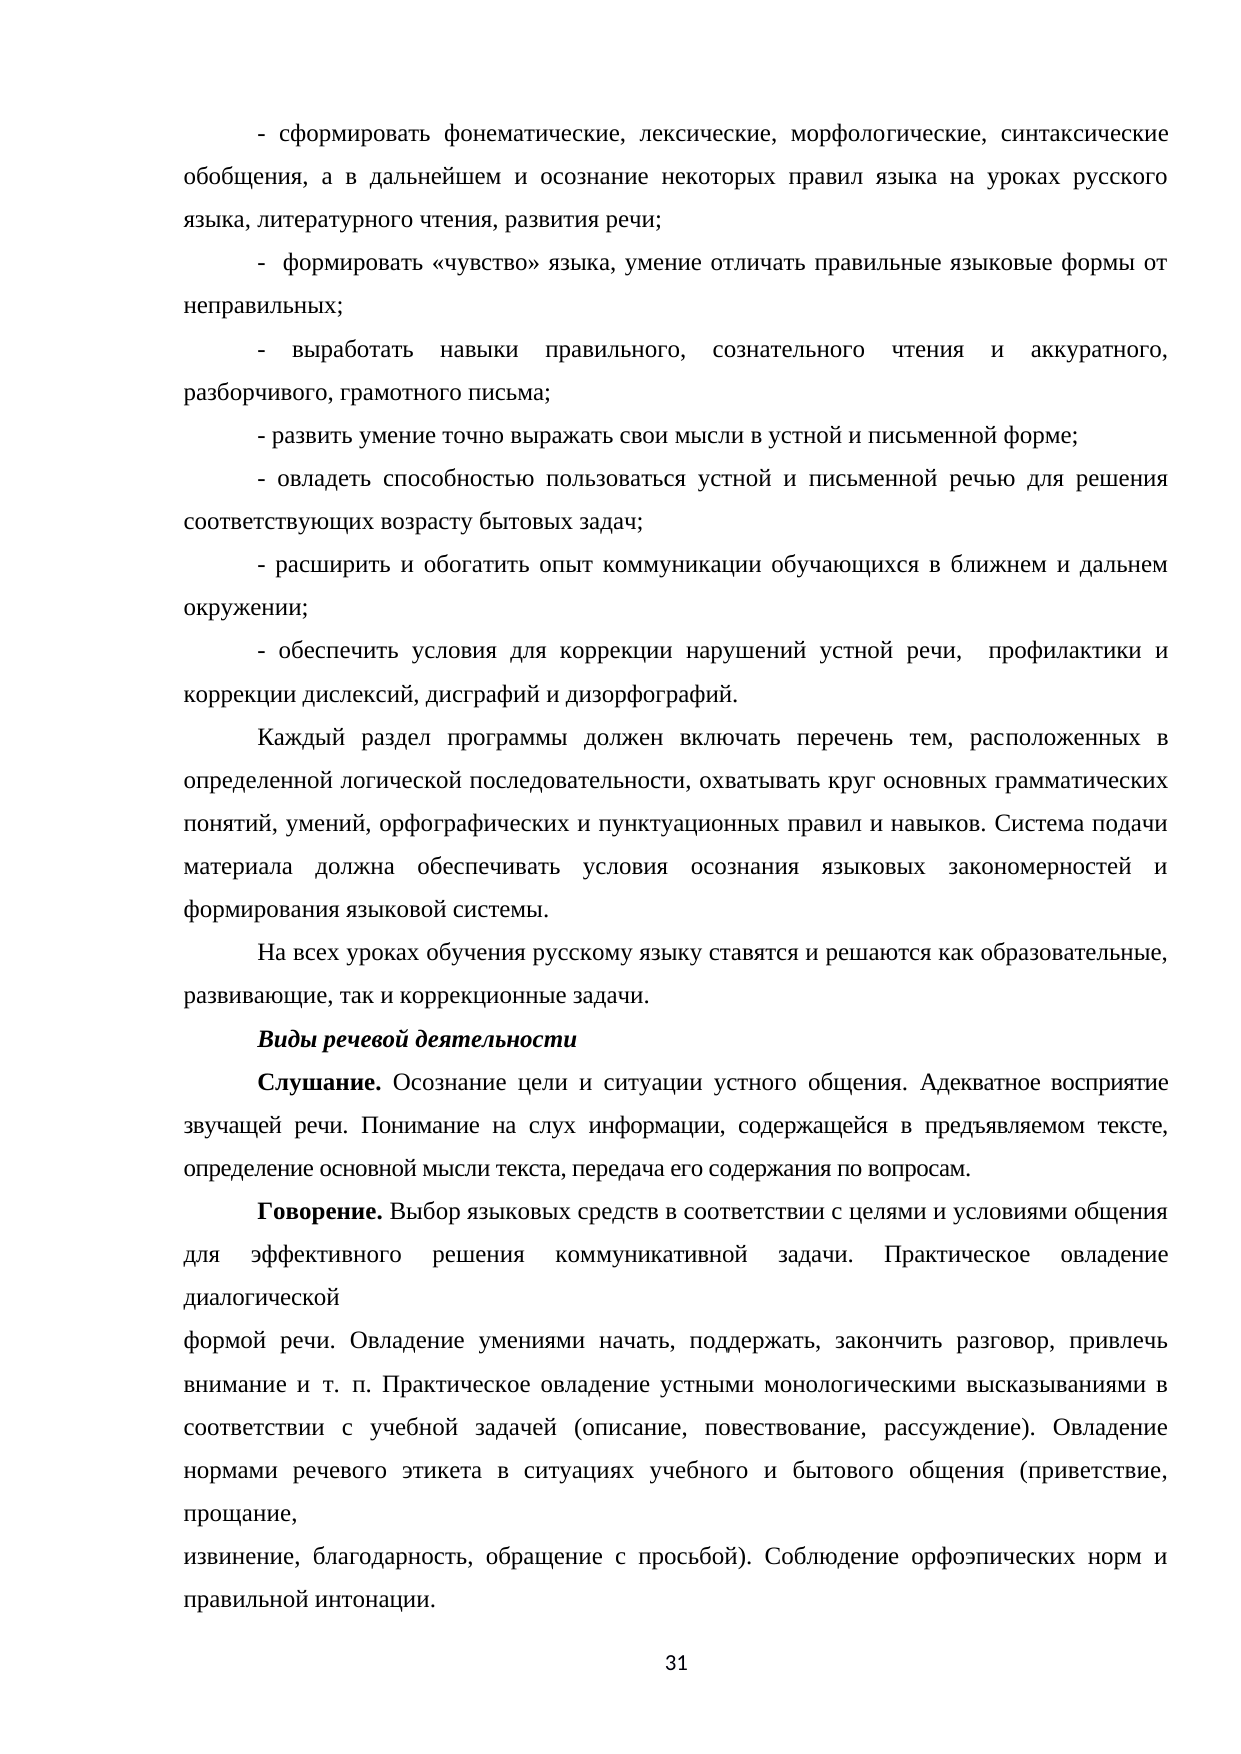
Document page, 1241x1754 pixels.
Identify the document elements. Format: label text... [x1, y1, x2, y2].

text - сформировать фонематические, лексические, морфологические, синтаксические обобщения, а в дальнейшем и осознание некоторых правил языка на уроках русского языка, литературного чтения, развития речи; [183, 118, 1169, 233]
text - выработать навыки правильного, сознательного чтения и аккуратного, разборчивого, грамотного письма; [183, 334, 1169, 406]
text Говорение. Выбор языковых средств в соответствии с целями и условиями общения для эффективного решения коммуникативной задачи. Практическое овладение диалогической формой речи. Овладение умениями начать, поддержать, закончить разговор, привлечь внимание и т. п. Практическое овладение устными монологическими высказываниями в соответствии с учебной задачей (описание, повествование, рассуждение). Овладение нормами речевого этикета в ситуациях учебного и бытового общения (приветствие, прощание, извинение, благодарность, обращение с просьбой). Соблюдение орфоэпических норм и правильной интонации. [183, 1196, 1169, 1613]
text - формировать «чувство» языка, умение отличать правильные языковые формы от неправильных; [183, 247, 1169, 319]
text На всех уроках обучения русскому языку ставятся и решаются как образовательные, развивающие, так и коррекционные задачи. [183, 937, 1169, 1009]
text Каждый раздел программы должен включать перечень тем, расположенных в определенной логической последовательности, охватывать круг основных грамматических понятий, умений, орфографических и пунктуационных правил и навыков. Система подачи материала должна обеспечивать условия осознания языковых закономерностей и формирования языковой системы. [183, 722, 1169, 923]
text - развить умение точно выражать свои мысли в устной и письменной форме; [183, 420, 1169, 449]
text - расширить и обогатить опыт коммуникации обучающихся в ближнем и дальнем окружении; [183, 549, 1169, 621]
text - обеспечить условия для коррекции нарушений устной речи, профилактики и коррекции дислексий, дисграфий и дизорфографий. [183, 636, 1169, 707]
text Виды речевой деятельности [183, 1024, 1169, 1052]
text - овладеть способностью пользоваться устной и письменной речью для решения соответствующих возрасту бытовых задач; [183, 463, 1169, 535]
text Слушание. Осознание цели и ситуации устного общения. Адекватное восприятие звучащей речи. Понимание на слух информации, содержащейся в предъявляемом тексте, определение основной мысли текста, передача его содержания по вопросам. [183, 1067, 1169, 1182]
